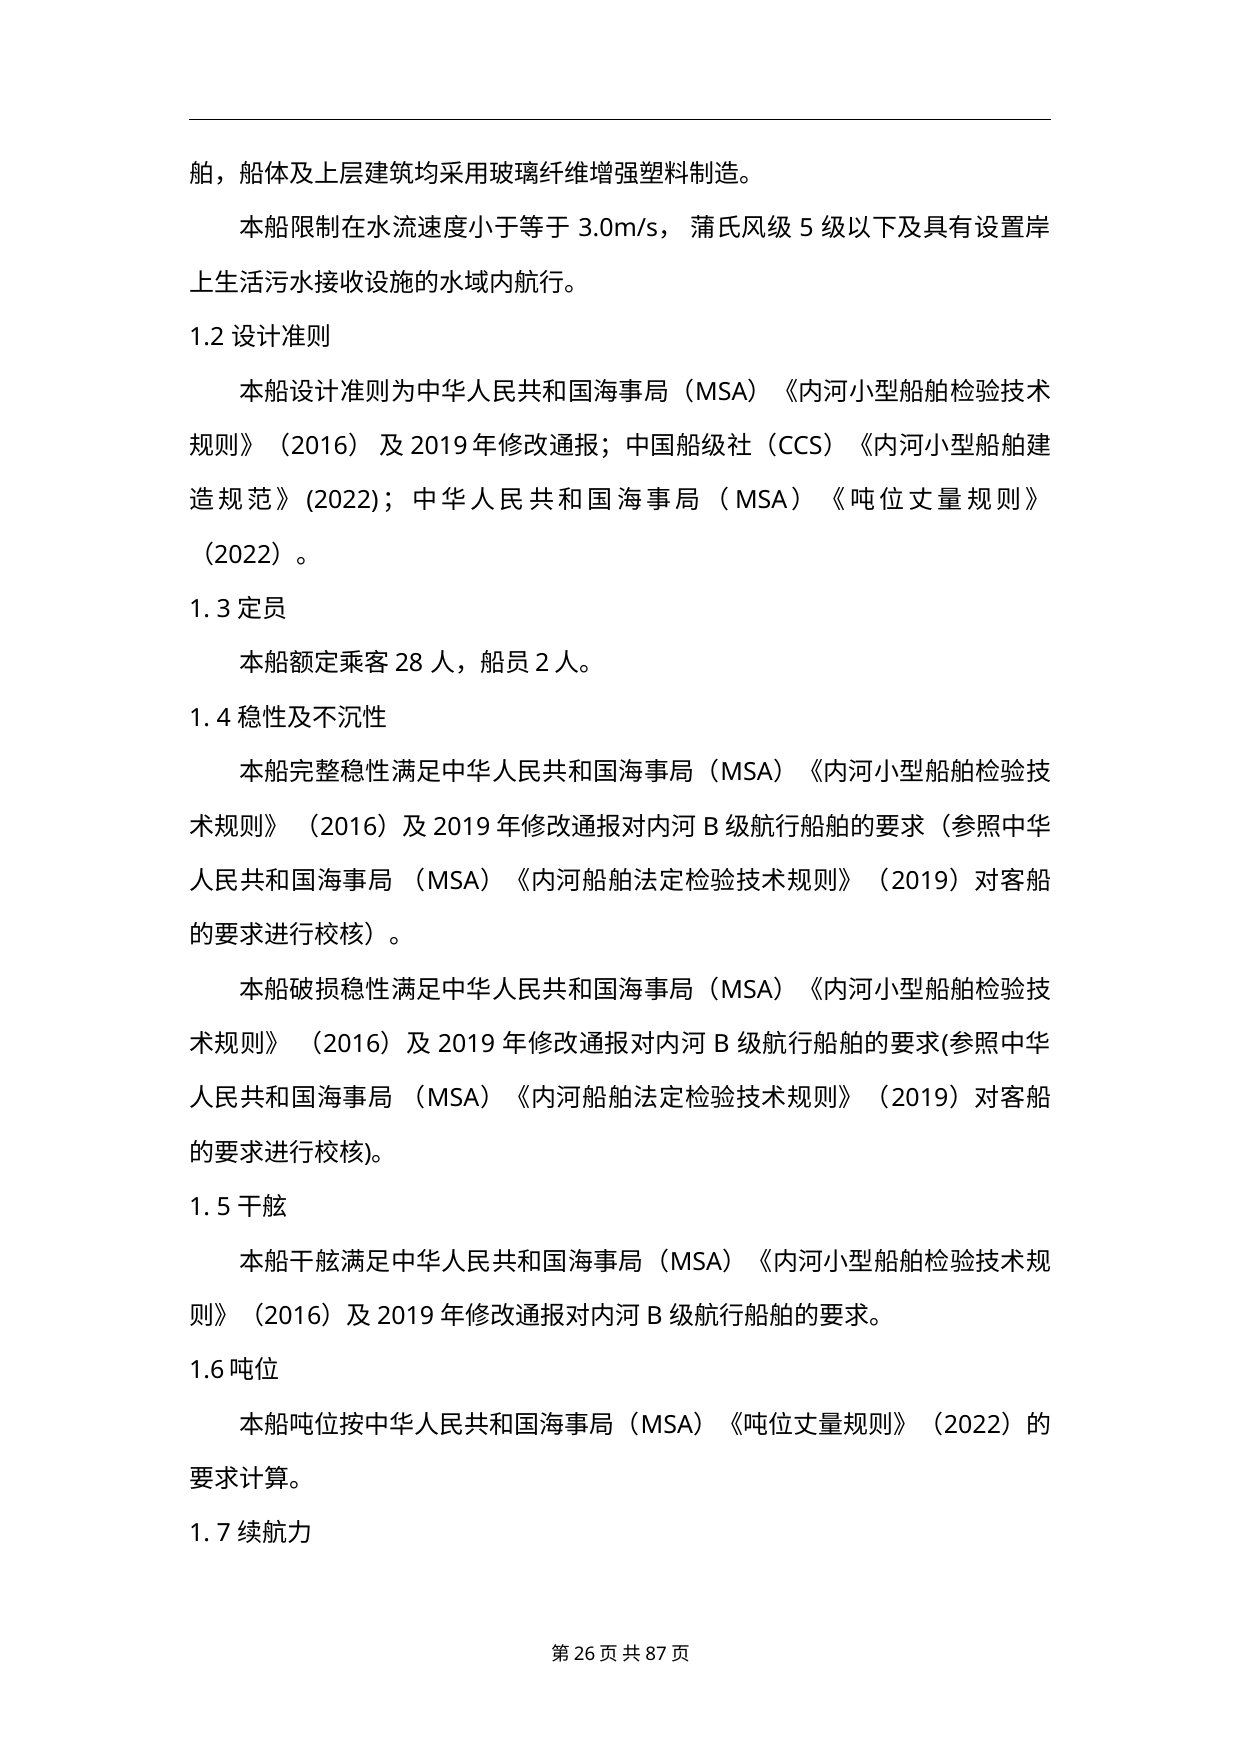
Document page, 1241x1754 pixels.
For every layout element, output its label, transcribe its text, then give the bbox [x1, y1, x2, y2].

text 1. 3 定员 [189, 588, 1051, 625]
text 1.6吨位 [189, 1350, 1051, 1386]
text 本船破损稳性满足中华人民共和国海事局（MSA）《内河小型船舶检验技术规则》 （2016）及 2019 年修改通报对内河 B 级航行船舶的要求(参照中华人民共和国海事局 （MSA）《内河船舶法定检验技术规则》（2019）对客船的要求进行校核)。 [189, 969, 1051, 1168]
text 1. 7 续航力 [189, 1513, 1051, 1549]
text 本船限制在水流速度小于等于 3.0m/s， 蒲氏风级 5 级以下及具有设置岸上生活污水接收设施的水域内航行。 [189, 208, 1051, 298]
text 本船干舷满足中华人民共和国海事局（MSA）《内河小型船舶检验技术规则》（2016）及 2019 年修改通报对内河 B 级航行船舶的要求。 [189, 1241, 1051, 1332]
text 本船吨位按中华人民共和国海事局（MSA）《吨位丈量规则》（2022）的要求计算。 [189, 1404, 1051, 1495]
text 本船额定乘客 28 人，船员2人。 [189, 643, 1051, 679]
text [189, 153, 1051, 190]
text 本船设计准则为中华人民共和国海事局（MSA）《内河小型船舶检验技术规则》（2016） 及2019年修改通报；中国船级社（CCS）《内河小型船舶建造规范》(2022)；中华人民共和国海事局（MSA）《吨位丈量规则》（2022）。 [189, 371, 1051, 570]
text 1. 4 稳性及不沉性 [189, 697, 1051, 733]
text 本船完整稳性满足中华人民共和国海事局（MSA）《内河小型船舶检验技术规则》 （2016）及 2019 年修改通报对内河 B 级航行船舶的要求（参照中华人民共和国海事局 （MSA）《内河船舶法定检验技术规则》（2019）对客船的要求进行校核）。 [189, 752, 1051, 951]
text 1.2 设计准则 [189, 317, 1051, 353]
text 1. 5 干舷 [189, 1187, 1051, 1223]
